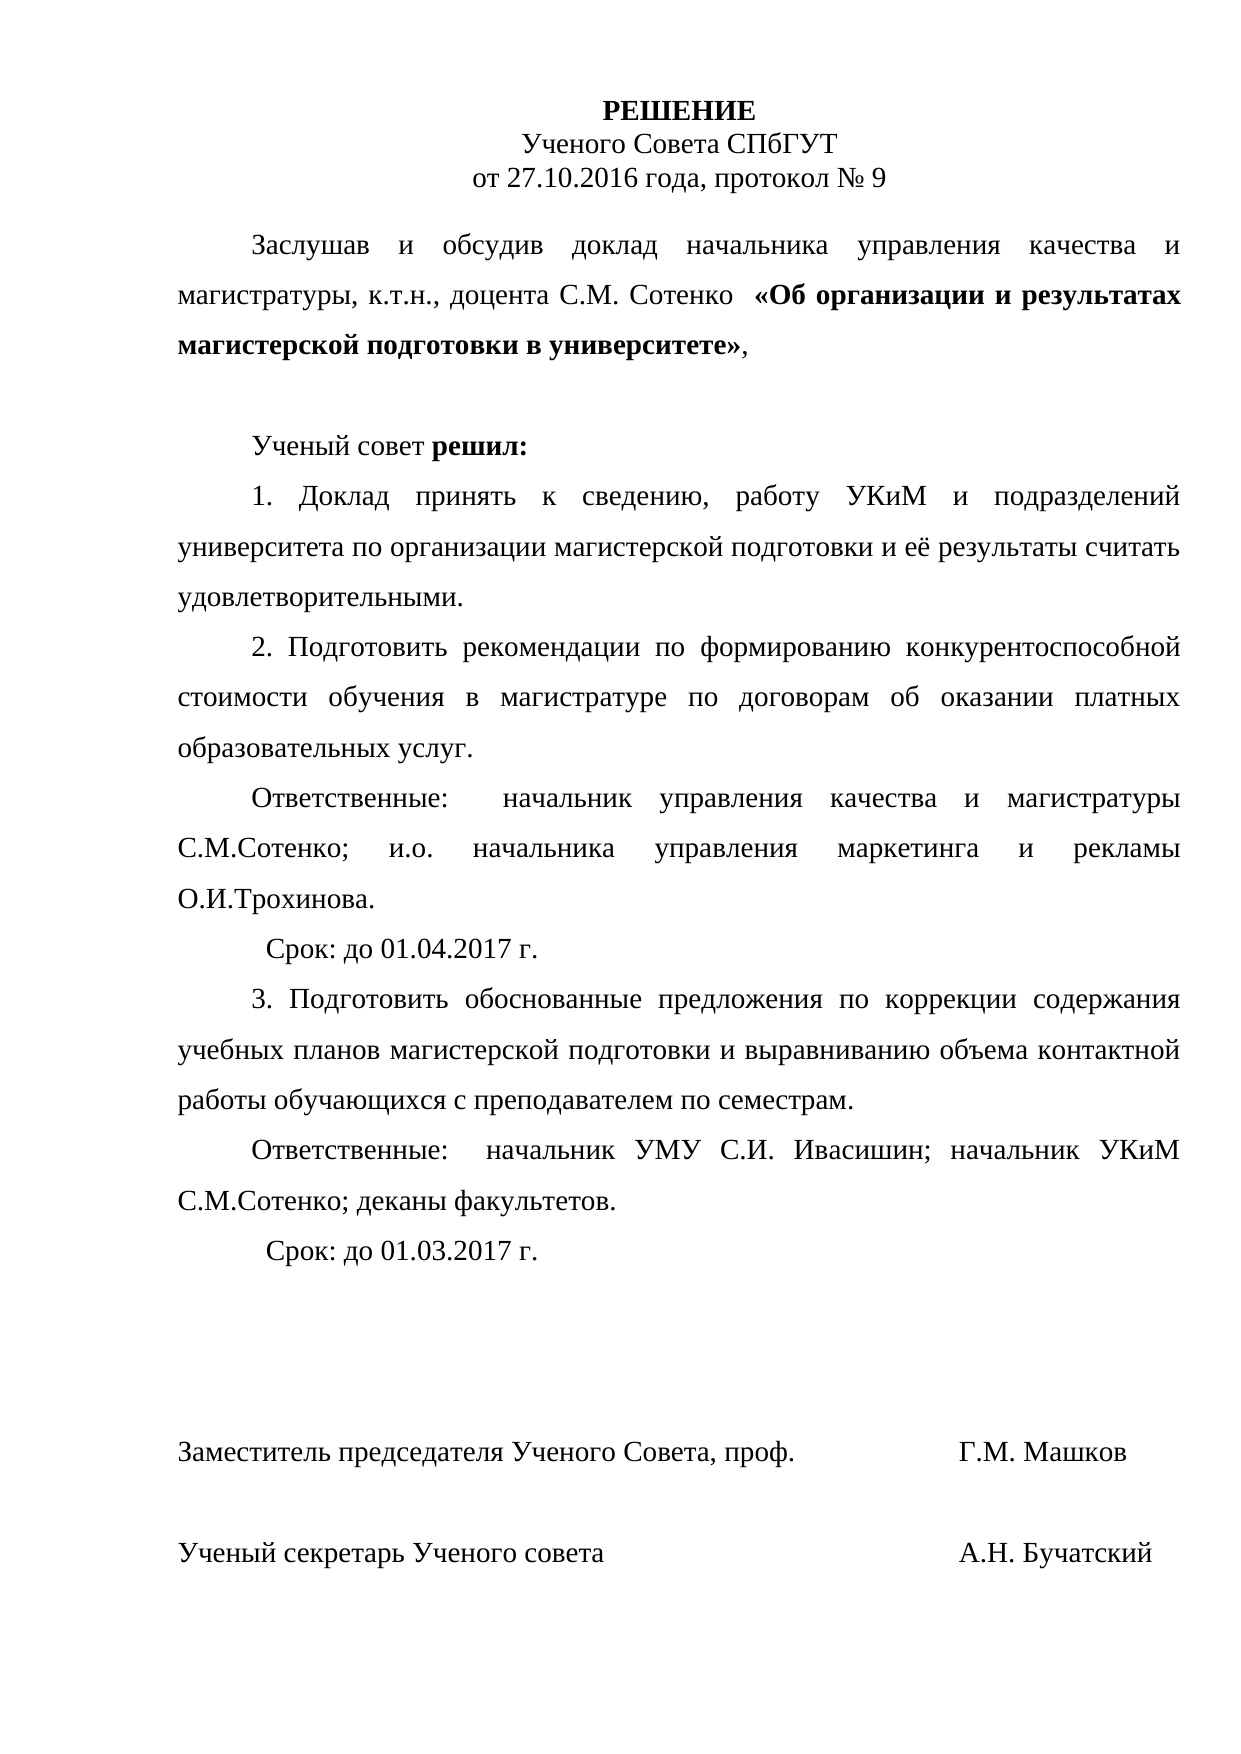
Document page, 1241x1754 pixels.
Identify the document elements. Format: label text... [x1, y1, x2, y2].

text Ученый совет решил: [177, 428, 1181, 462]
text Заместитель председателя Ученого Совета, проф. Г.М. Машков [177, 1434, 1181, 1468]
text 1. Доклад принять к сведению, работу УКиМ и подразделений университета по организации магистерской подготовки и её результаты считать удовлетворительными. [177, 478, 1181, 612]
text Ученого Совета СПбГУТ [177, 126, 1181, 160]
text Срок: до 01.04.2017 г. [177, 931, 1181, 965]
text Ученый секретарь Ученого совета А.Н. Бучатский [177, 1535, 1181, 1568]
text Ответственные: начальник управления качества и магистратуры С.М.Сотенко; и.о. начальника управления маркетинга и рекламы О.И.Трохинова. [177, 780, 1181, 914]
text РЕШЕНИЕ [177, 93, 1181, 126]
text Срок: до 01.03.2017 г. [177, 1233, 1181, 1267]
text Заслушав и обсудив доклад начальника управления качества и магистратуры, к.т.н., доцента С.М. Сотенко «Об организации и результатах магистерской подготовки в университете», [177, 227, 1181, 361]
text от 27.10.2016 года, протокол № 9 [177, 160, 1181, 193]
text 2. Подготовить рекомендации по формированию конкурентоспособной стоимости обучения в магистратуре по договорам об оказании платных образовательных услуг. [177, 629, 1181, 763]
text Ответственные: начальник УМУ С.И. Ивасишин; начальник УКиМ С.М.Сотенко; деканы факультетов. [177, 1132, 1181, 1216]
text 3. Подготовить обоснованные предложения по коррекции содержания учебных планов магистерской подготовки и выравниванию объема контактной работы обучающихся с преподавателем по семестрам. [177, 981, 1181, 1116]
